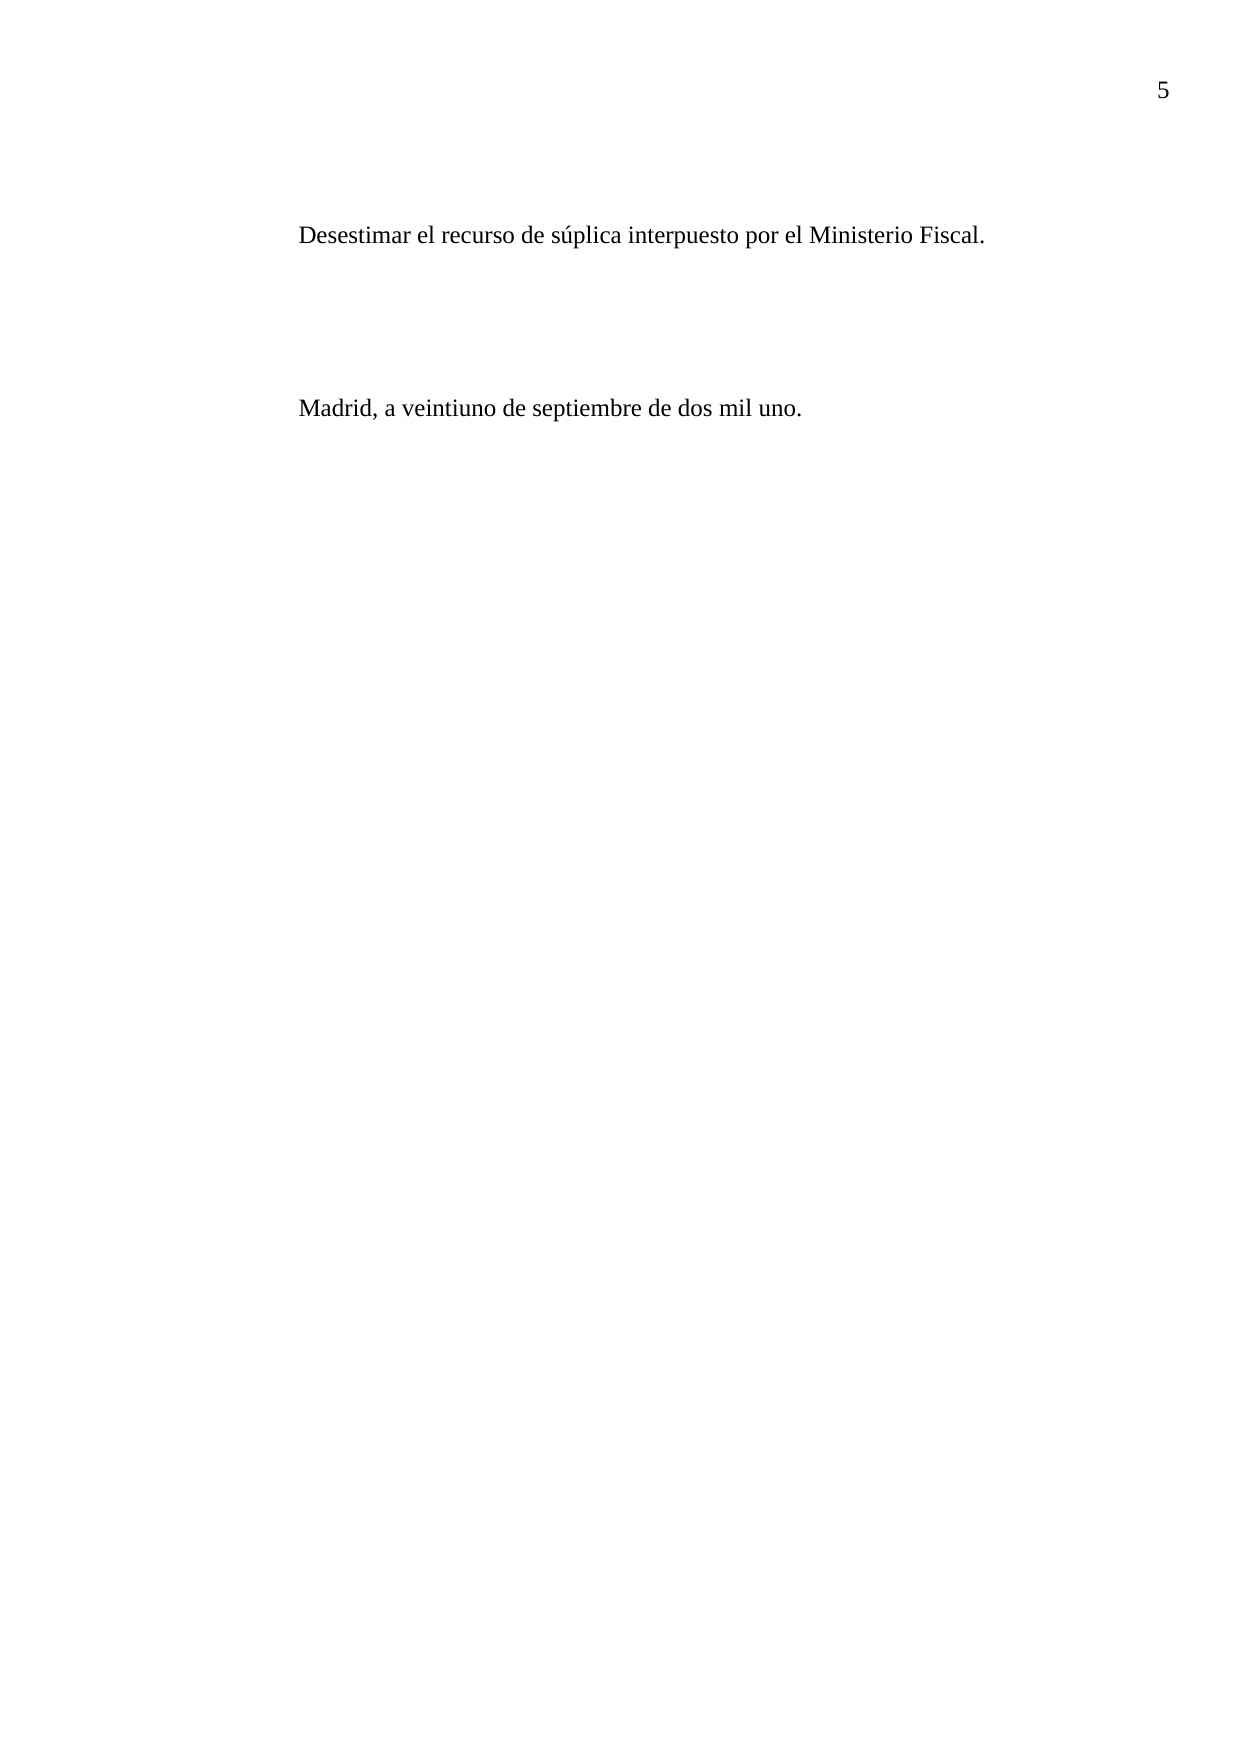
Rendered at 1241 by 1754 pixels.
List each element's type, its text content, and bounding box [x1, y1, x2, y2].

text Desestimar el recurso de súplica interpuesto por el Ministerio Fiscal. [224, 220, 1169, 249]
text Madrid, a veintiuno de septiembre de dos mil uno. [224, 393, 1169, 422]
